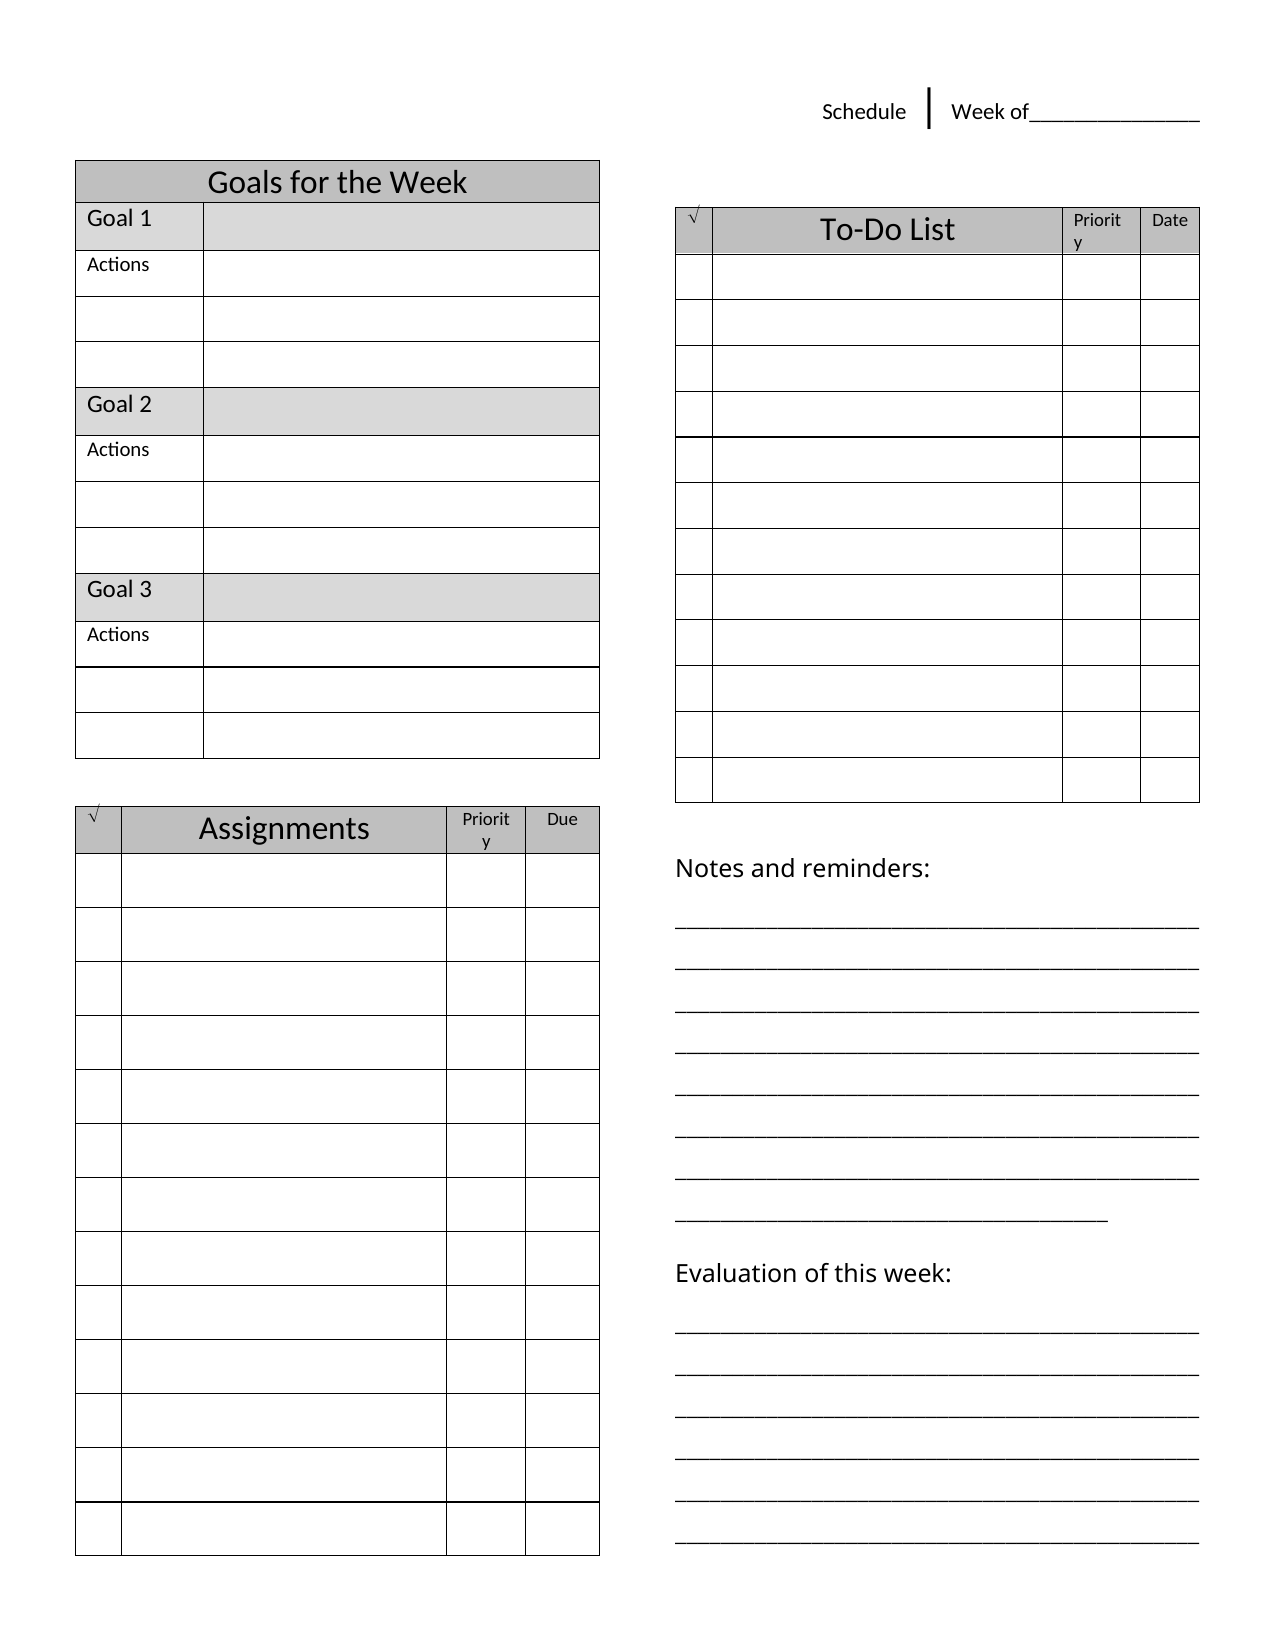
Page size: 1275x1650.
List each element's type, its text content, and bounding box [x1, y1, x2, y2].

table_cell [76, 1448, 121, 1501]
table_cell [676, 758, 712, 802]
table_cell [676, 575, 712, 619]
table_cell [204, 482, 599, 527]
table_cell [122, 1124, 446, 1177]
table_cell [76, 1232, 121, 1285]
table_cell [1063, 758, 1140, 802]
table_cell [526, 1340, 599, 1393]
table_header Priority [1063, 208, 1140, 253]
table_cell [676, 346, 712, 391]
table_cell [1141, 529, 1199, 574]
table_cell [447, 1070, 525, 1123]
table_cell [76, 1286, 121, 1339]
table_cell [1063, 438, 1140, 482]
table_cell [447, 854, 525, 907]
table_cell [1141, 758, 1199, 802]
table_cell [447, 1503, 525, 1555]
table_cell [204, 668, 599, 712]
text Evaluation of this week: [675, 1256, 1200, 1290]
table_cell [713, 438, 1062, 482]
table_cell [204, 622, 599, 666]
table_cell [1063, 712, 1140, 757]
table_cell [713, 758, 1062, 802]
table_cell [204, 342, 599, 387]
table_cell [1141, 346, 1199, 391]
table_cell [204, 203, 599, 250]
table_header Date [1141, 208, 1199, 253]
table_cell [447, 1232, 525, 1285]
table_cell [76, 1178, 121, 1231]
table_cell [713, 255, 1062, 299]
table_cell [526, 1070, 599, 1123]
table_cell [676, 529, 712, 574]
table_cell [447, 1286, 525, 1339]
table_cell [526, 1016, 599, 1069]
table_cell [1141, 666, 1199, 711]
table_cell Actions [76, 622, 203, 666]
table_cell [1063, 255, 1140, 299]
table_cell [204, 297, 599, 341]
table_cell [1063, 620, 1140, 665]
table_cell [122, 1448, 446, 1501]
table_cell [1141, 620, 1199, 665]
table_cell [204, 251, 599, 296]
table_cell [122, 962, 446, 1015]
table_cell [76, 854, 121, 907]
table_cell [122, 1070, 446, 1123]
table_cell [676, 392, 712, 436]
table_cell [76, 1070, 121, 1123]
table_cell [713, 712, 1062, 757]
table_cell [76, 1503, 121, 1555]
table_cell [1141, 438, 1199, 482]
table_cell [204, 528, 599, 572]
table_cell [526, 1286, 599, 1339]
table_cell [1141, 300, 1199, 345]
table_cell [122, 1178, 446, 1231]
table_cell [713, 483, 1062, 528]
table_cell [447, 1394, 525, 1447]
table_cell [204, 436, 599, 481]
table_cell [1063, 346, 1140, 391]
table_cell [204, 574, 599, 621]
table_cell [526, 1124, 599, 1177]
table_cell [676, 712, 712, 757]
table_cell Actions [76, 436, 203, 481]
table_cell [76, 482, 203, 527]
table_cell [122, 1394, 446, 1447]
table_cell [1063, 575, 1140, 619]
table_cell [713, 620, 1062, 665]
table_cell Goal 2 [76, 388, 203, 435]
table_cell [526, 1232, 599, 1285]
table_cell [122, 908, 446, 961]
table_cell [204, 388, 599, 435]
table_cell [526, 908, 599, 961]
table_cell [676, 666, 712, 711]
table_header To-Do List [713, 208, 1062, 253]
table_cell [76, 668, 203, 712]
table_cell [676, 300, 712, 345]
table_cell [526, 1178, 599, 1231]
table_cell [713, 575, 1062, 619]
table_cell [1063, 300, 1140, 345]
table_cell [76, 1340, 121, 1393]
table_cell [76, 1394, 121, 1447]
table_cell [713, 300, 1062, 345]
table_cell [526, 962, 599, 1015]
table_cell [1063, 529, 1140, 574]
table_cell [1063, 666, 1140, 711]
table_header Goals for the Week [76, 161, 599, 202]
table_header [676, 208, 712, 253]
table_cell [122, 1340, 446, 1393]
table_cell [676, 620, 712, 665]
table_cell [447, 1340, 525, 1393]
table_cell Actions [76, 251, 203, 296]
table_cell Goal 1 [76, 203, 203, 250]
table_cell [713, 666, 1062, 711]
table_cell [76, 713, 203, 758]
table_cell [713, 392, 1062, 436]
table_cell [76, 528, 203, 572]
table_cell [1141, 255, 1199, 299]
table_cell [526, 1503, 599, 1555]
table_cell [447, 1016, 525, 1069]
table_cell [1063, 392, 1140, 436]
table_cell [1141, 712, 1199, 757]
table_cell [76, 1124, 121, 1177]
table_cell [76, 1016, 121, 1069]
table_cell [1063, 483, 1140, 528]
table_cell [447, 1178, 525, 1231]
table_cell [122, 1286, 446, 1339]
table_cell [447, 1448, 525, 1501]
table_cell [122, 1016, 446, 1069]
text Notes and reminders: [675, 850, 1200, 884]
table_cell Goal 3 [76, 574, 203, 621]
table_cell [676, 255, 712, 299]
table_cell [122, 1503, 446, 1555]
table_cell [1141, 575, 1199, 619]
table_cell [122, 854, 446, 907]
table_cell [204, 713, 599, 758]
table_cell [526, 854, 599, 907]
table_cell [1141, 483, 1199, 528]
table_header Priority [447, 807, 525, 853]
table_cell [1141, 392, 1199, 436]
table_cell [76, 297, 203, 341]
table_cell [676, 483, 712, 528]
table_cell [447, 1124, 525, 1177]
table_cell [76, 908, 121, 961]
table_header Assignments [122, 807, 446, 853]
table_cell [447, 908, 525, 961]
table_header Due [526, 807, 599, 853]
table_header [76, 807, 121, 853]
table_cell [713, 346, 1062, 391]
table_cell [526, 1394, 599, 1447]
table_cell [76, 962, 121, 1015]
table_cell [76, 342, 203, 387]
table_cell [447, 962, 525, 1015]
table_cell [122, 1232, 446, 1285]
table_cell [676, 438, 712, 482]
table_cell [713, 529, 1062, 574]
table_cell [526, 1448, 599, 1501]
